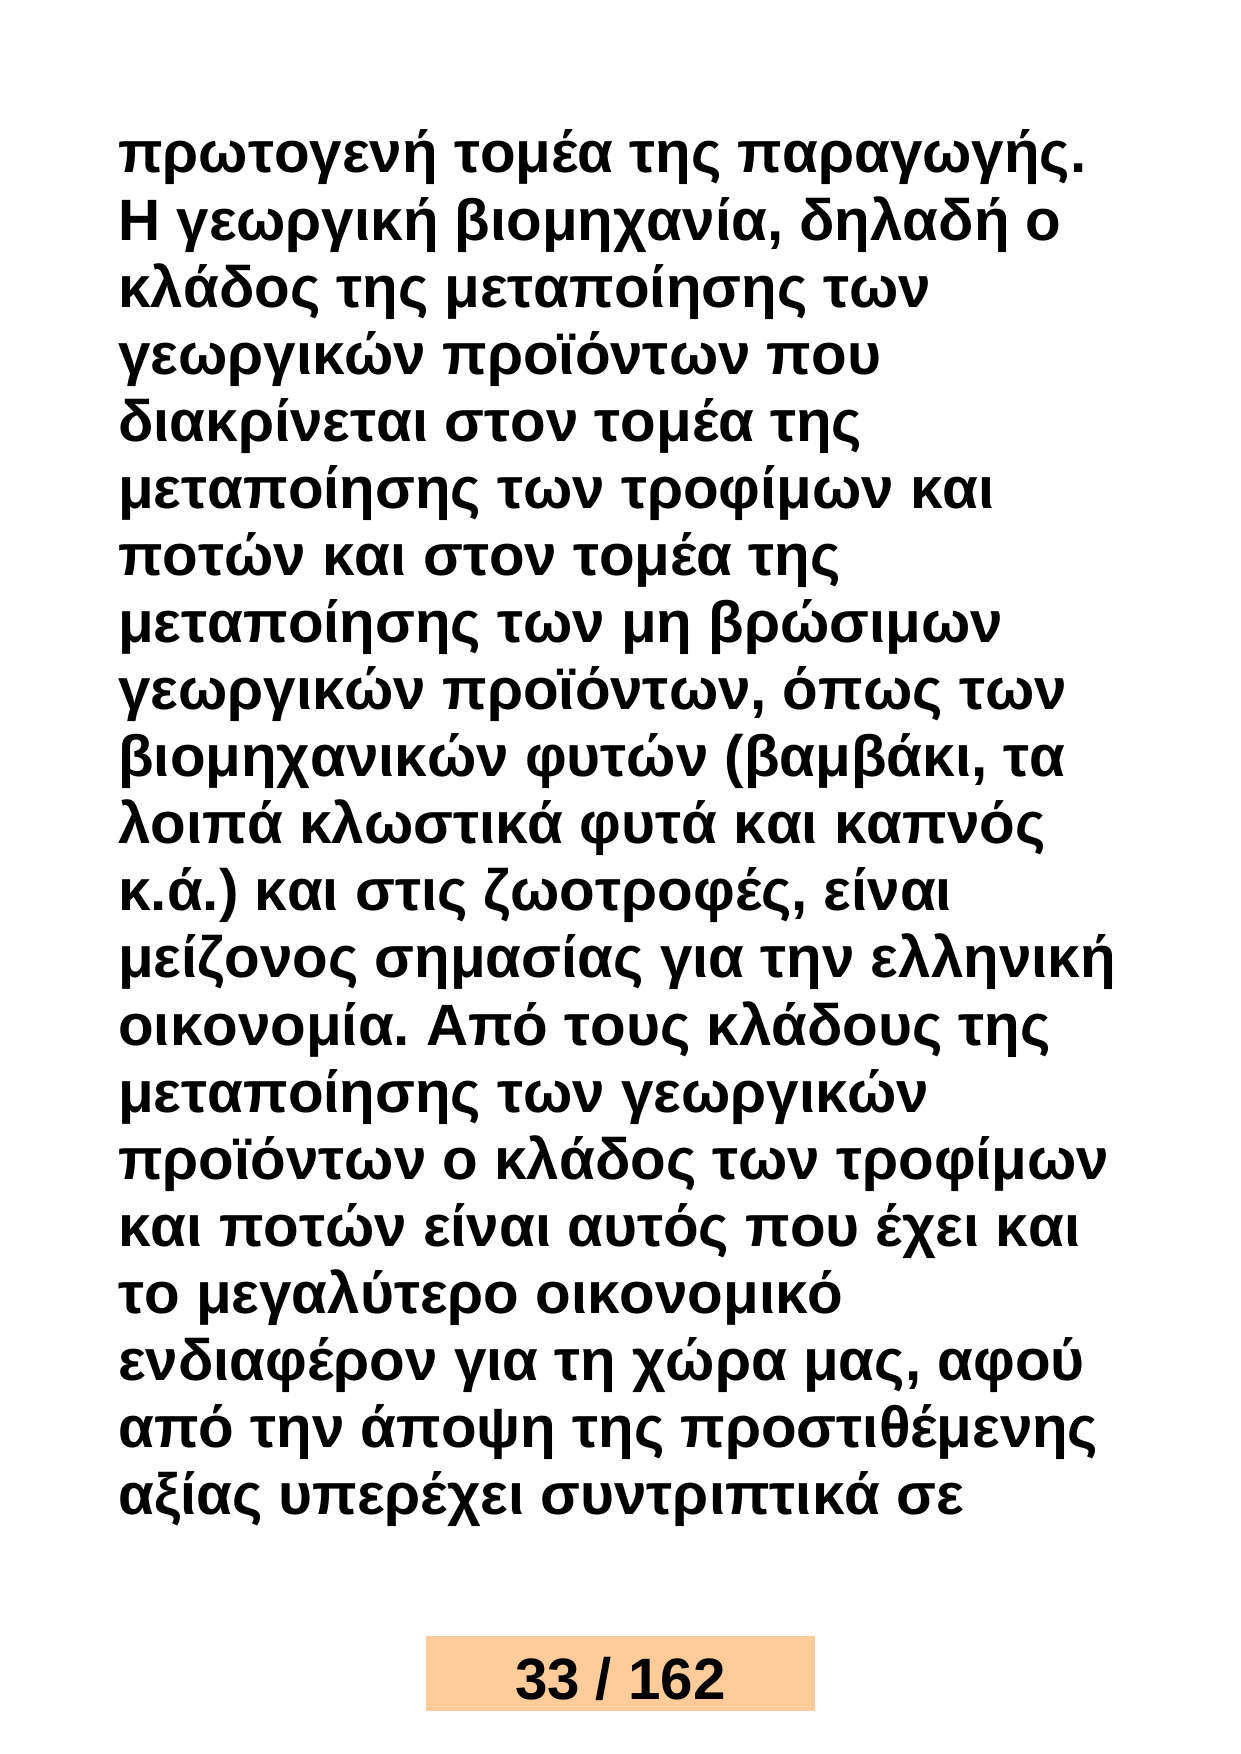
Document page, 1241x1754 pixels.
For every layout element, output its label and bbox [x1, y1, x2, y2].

text [118, 118, 1122, 1527]
